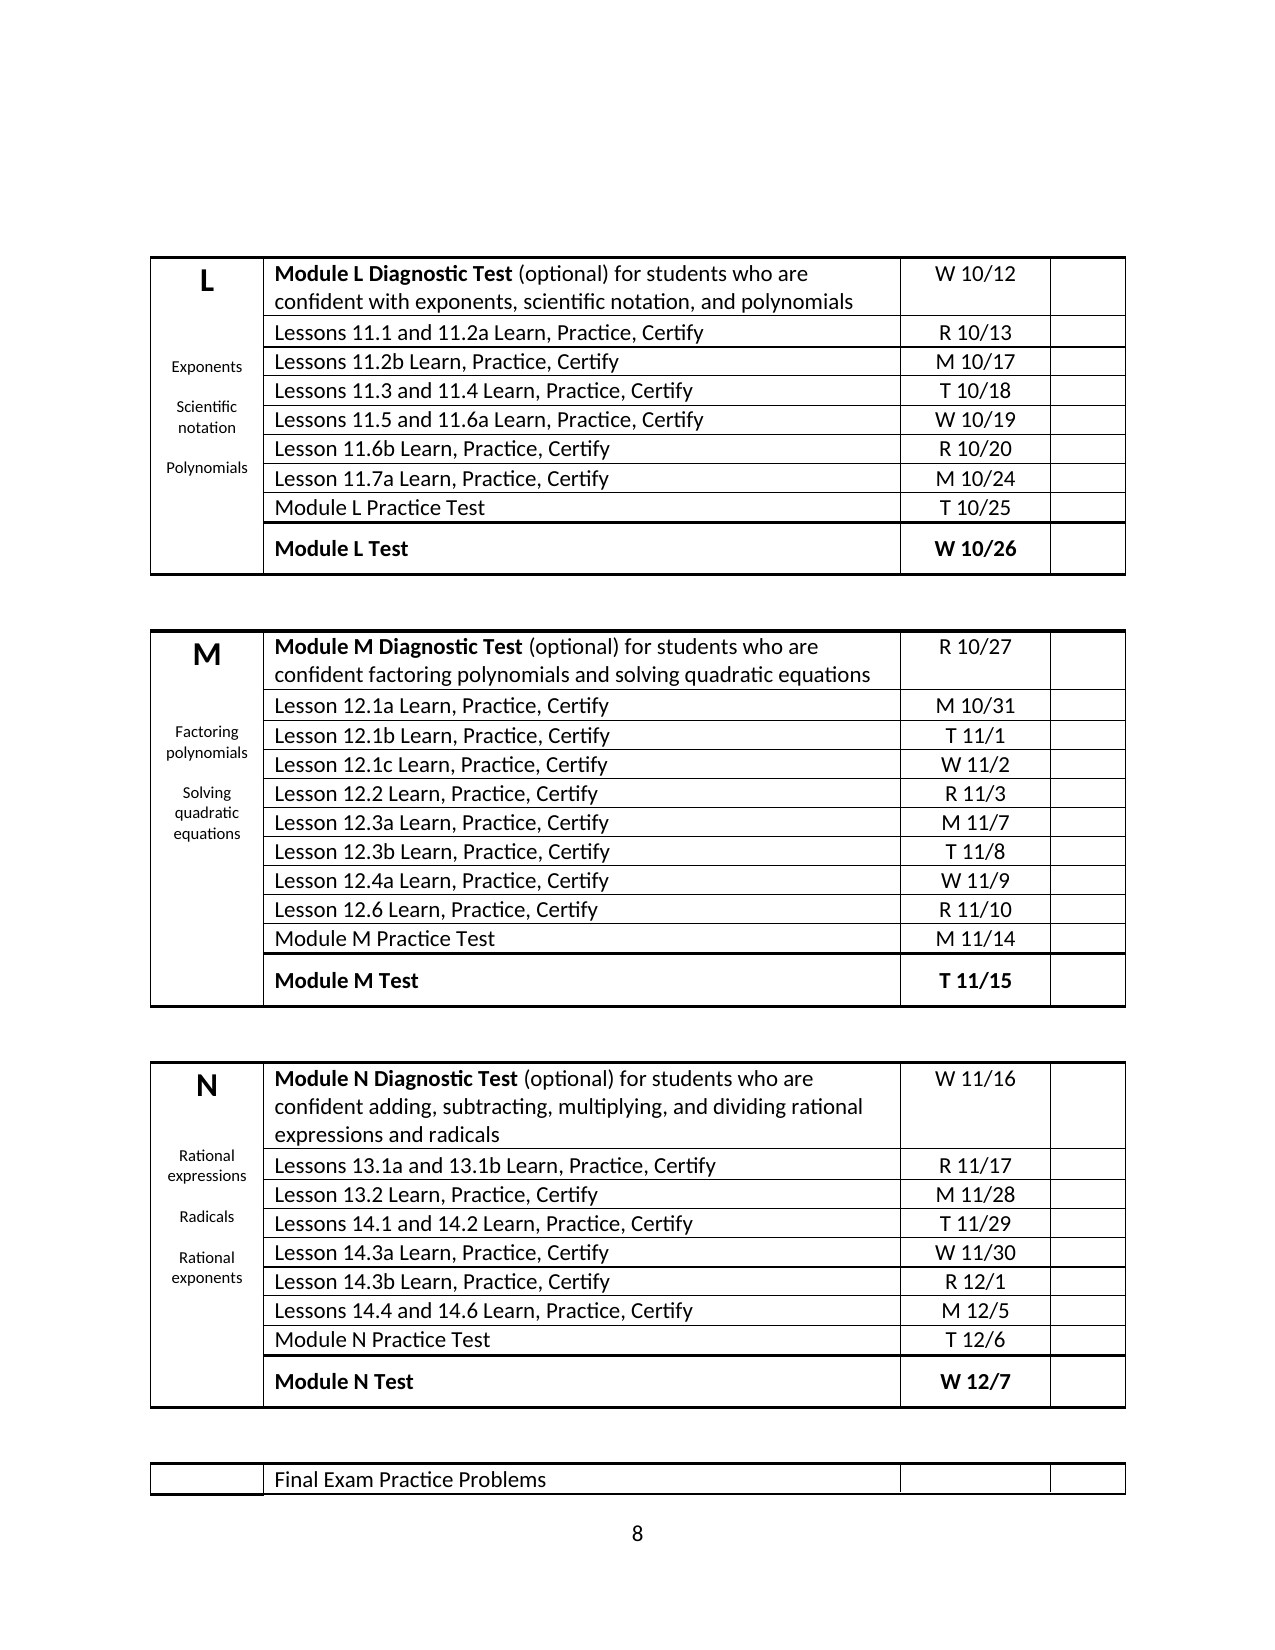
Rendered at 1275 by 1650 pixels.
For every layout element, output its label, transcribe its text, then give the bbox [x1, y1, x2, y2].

table_cell W 10/26 [901, 524, 1050, 573]
table_cell Lessons 11.2b Learn, Practice, Certify [264, 348, 900, 375]
table_cell [1051, 779, 1125, 807]
table_cell Lessons 14.4 and 14.6 Learn, Practice, Certify [264, 1296, 900, 1324]
table_cell Lesson 14.3b Learn, Practice, Certify [264, 1268, 900, 1295]
table_header Module M Diagnostic Test (optional) for students who are confident factoring polynomials and solving quadratic equations [264, 633, 900, 688]
table_cell [1051, 1180, 1125, 1208]
table_cell Module N Test [264, 1357, 900, 1406]
table_cell T 11/29 [901, 1209, 1050, 1237]
table_cell Module N Practice Test [264, 1326, 900, 1353]
table_cell Lesson 12.1b Learn, Practice, Certify [264, 721, 900, 749]
table_header L Exponents Scientific notation Polynomials [151, 259, 263, 573]
table_cell T 10/25 [901, 493, 1050, 521]
table_cell [1051, 895, 1125, 923]
table_cell M 10/24 [901, 464, 1050, 492]
table_header Final Exam Practice Problems [264, 1465, 900, 1493]
table_cell W 11/9 [901, 866, 1050, 894]
table_cell Module L Practice Test [264, 493, 900, 521]
table_cell Lesson 12.3a Learn, Practice, Certify [264, 808, 900, 836]
table_cell T 12/6 [901, 1326, 1050, 1353]
table_cell [1051, 464, 1125, 492]
table_cell Lesson 12.2 Learn, Practice, Certify [264, 779, 900, 807]
table_cell M 10/31 [901, 690, 1050, 720]
table_cell W 10/19 [901, 406, 1050, 433]
table_cell R 10/20 [901, 435, 1050, 463]
table_cell Lessons 11.3 and 11.4 Learn, Practice, Certify [264, 376, 900, 404]
table_cell [1051, 376, 1125, 404]
table_header [1051, 1064, 1125, 1148]
table_header N Rational expressions Radicals Rational exponents [151, 1064, 263, 1406]
table_cell M 10/17 [901, 348, 1050, 375]
table_cell T 11/15 [901, 955, 1050, 1005]
table_header [1051, 633, 1125, 688]
table_header [1051, 259, 1125, 315]
table_header R 10/27 [901, 633, 1050, 688]
table_cell [1051, 1357, 1125, 1406]
table_header W 11/16 [901, 1064, 1050, 1148]
table_cell Lesson 11.6b Learn, Practice, Certify [264, 435, 900, 463]
table_cell M 12/5 [901, 1296, 1050, 1324]
table_cell [1051, 1296, 1125, 1324]
table_header Module N Diagnostic Test (optional) for students who are confident adding, subtracting, multiplying, and dividing rational expressions and radicals [264, 1064, 900, 1148]
table_cell T 10/18 [901, 376, 1050, 404]
table_header [1050, 1465, 1125, 1493]
table_cell [1051, 690, 1125, 720]
table_cell R 11/3 [901, 779, 1050, 807]
table_cell [1051, 1209, 1125, 1237]
table_cell [1051, 955, 1125, 1005]
table_cell W 11/2 [901, 750, 1050, 778]
table_cell [1051, 866, 1125, 894]
table_cell [1051, 435, 1125, 463]
table_cell [1051, 524, 1125, 573]
table_header [900, 1465, 1050, 1493]
table_cell [1051, 924, 1125, 952]
table_cell M 11/7 [901, 808, 1050, 836]
table_cell [1051, 1149, 1125, 1179]
table_cell [1051, 406, 1125, 433]
table_cell T 11/1 [901, 721, 1050, 749]
table_cell Lesson 12.6 Learn, Practice, Certify [264, 895, 900, 923]
table_cell [1051, 837, 1125, 865]
table_cell [1051, 316, 1125, 346]
table_cell [1051, 721, 1125, 749]
table_cell [1051, 348, 1125, 375]
table_cell Lessons 11.1 and 11.2a Learn, Practice, Certify [264, 316, 900, 346]
table_cell [1051, 1268, 1125, 1295]
table_header Module L Diagnostic Test (optional) for students who are confident with exponents, scientific notation, and polynomials [264, 259, 900, 315]
table_cell Lesson 13.2 Learn, Practice, Certify [264, 1180, 900, 1208]
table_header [151, 1465, 263, 1493]
table_header M Factoring polynomials Solving quadratic equations [151, 633, 263, 1005]
table_cell [1051, 1326, 1125, 1353]
table_cell Lesson 12.4a Learn, Practice, Certify [264, 866, 900, 894]
table_cell Lesson 12.3b Learn, Practice, Certify [264, 837, 900, 865]
table_header W 10/12 [901, 259, 1050, 315]
table_cell Lesson 14.3a Learn, Practice, Certify [264, 1238, 900, 1266]
table_cell Lesson 11.7a Learn, Practice, Certify [264, 464, 900, 492]
table_cell Lessons 14.1 and 14.2 Learn, Practice, Certify [264, 1209, 900, 1237]
table_cell Lessons 11.5 and 11.6a Learn, Practice, Certify [264, 406, 900, 433]
table_cell R 10/13 [901, 316, 1050, 346]
table_cell Lesson 12.1c Learn, Practice, Certify [264, 750, 900, 778]
table_cell [1051, 493, 1125, 521]
table_cell M 11/28 [901, 1180, 1050, 1208]
table_cell W 11/30 [901, 1238, 1050, 1266]
table_cell R 11/10 [901, 895, 1050, 923]
table_cell Lessons 13.1a and 13.1b Learn, Practice, Certify [264, 1149, 900, 1179]
table_cell [1051, 750, 1125, 778]
table_cell T 11/8 [901, 837, 1050, 865]
table_cell [1051, 808, 1125, 836]
table_cell W 12/7 [901, 1357, 1050, 1406]
table_cell R 11/17 [901, 1149, 1050, 1179]
table_cell Module L Test [264, 524, 900, 573]
table_cell Module M Test [264, 955, 900, 1005]
table_cell Module M Practice Test [264, 924, 900, 952]
table_cell [1051, 1238, 1125, 1266]
table_cell M 11/14 [901, 924, 1050, 952]
table_cell Lesson 12.1a Learn, Practice, Certify [264, 690, 900, 720]
table_cell R 12/1 [901, 1268, 1050, 1295]
